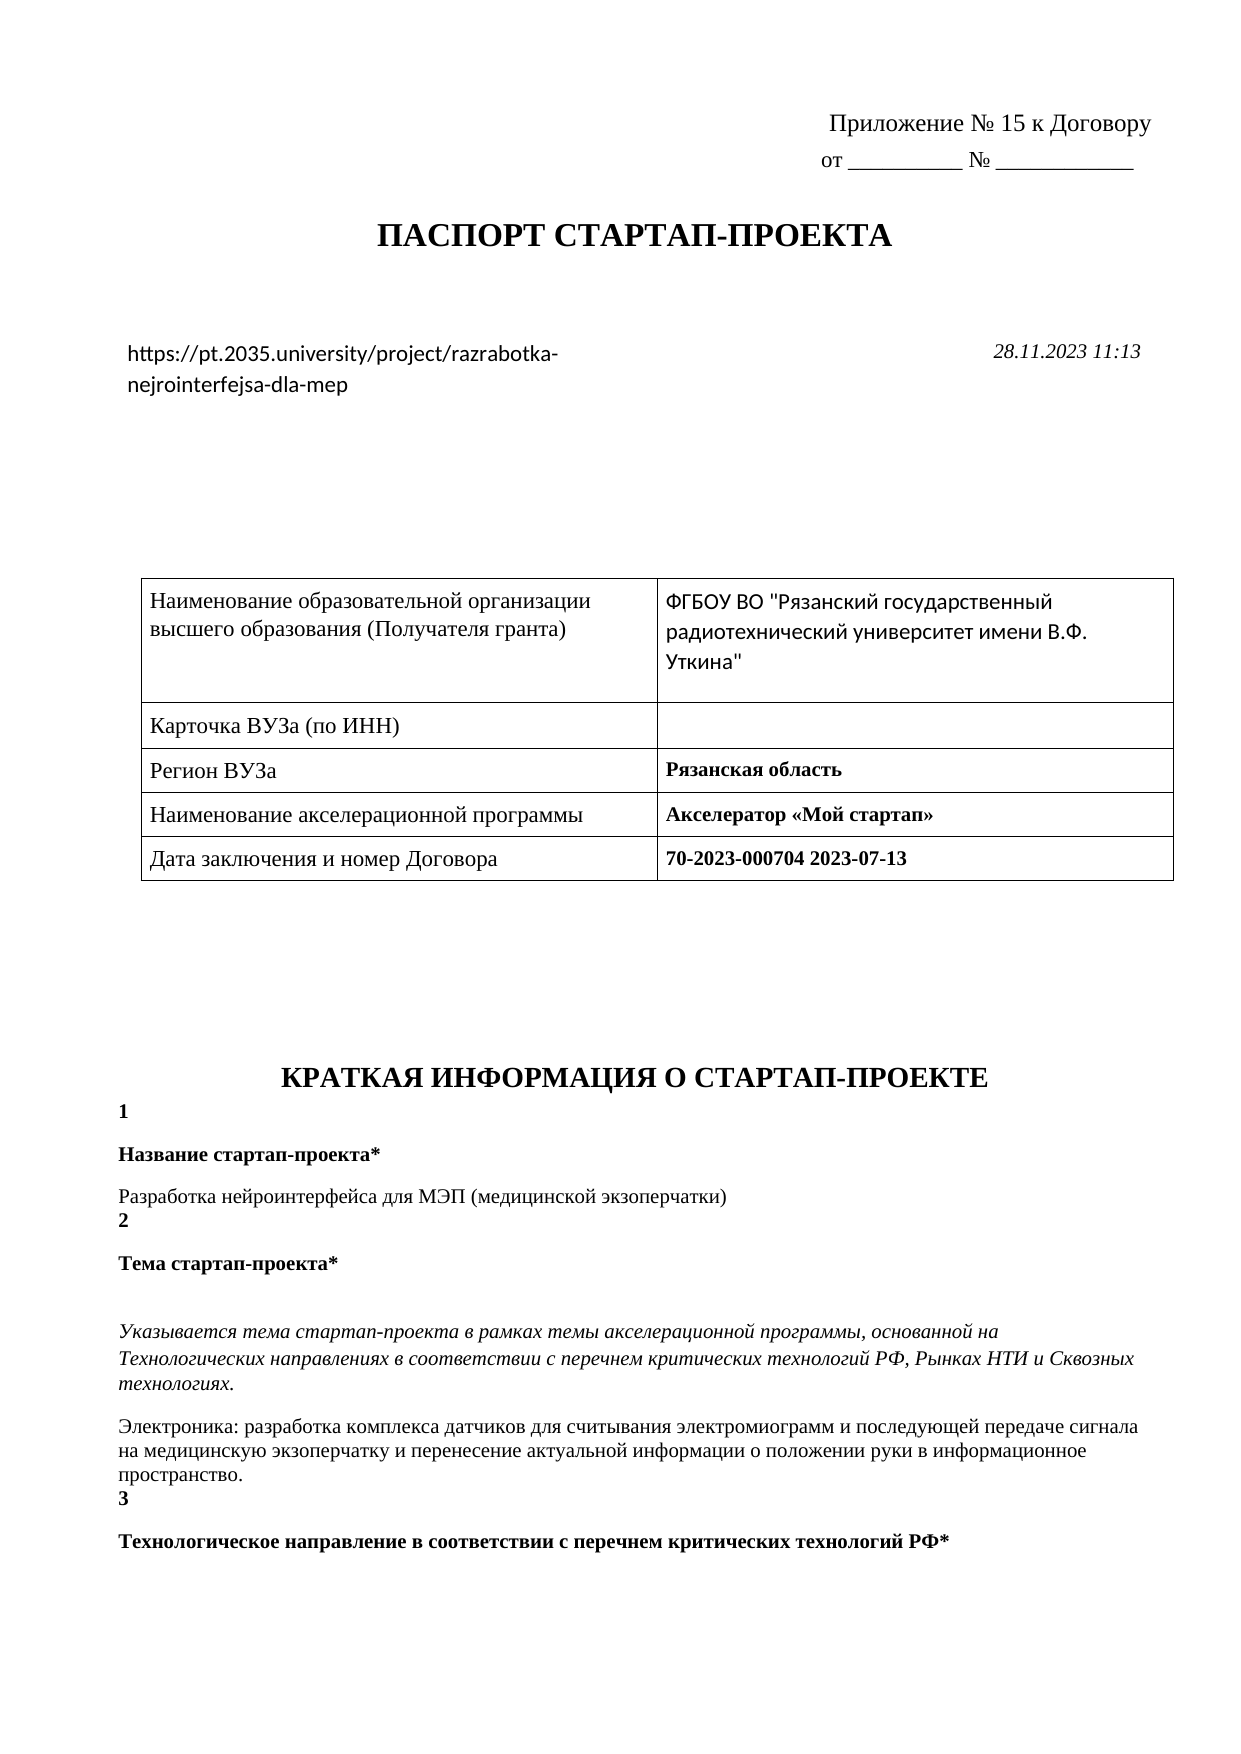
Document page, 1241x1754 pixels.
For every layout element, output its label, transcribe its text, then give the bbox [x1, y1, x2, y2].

table_cell 70-2023-000704 2023-07-13 [658, 837, 1173, 880]
table_cell Наименование акселерационной программы [142, 793, 657, 836]
text Приложение № 15 к Договору [118, 108, 1152, 137]
table_header ФГБОУ ВО "Рязанский государственный радиотехнический университет имени В.Ф. Уткина" [658, 579, 1173, 702]
table_header https://pt.2035.university/project/razrabotka-nejrointerfejsa-dla-mep [119, 331, 635, 425]
table_cell [658, 703, 1173, 748]
text от __________ № ____________ [118, 146, 1133, 172]
table_cell Акселератор «Мой стартап» [658, 793, 1173, 836]
text Паспорт стартап-проекта [118, 215, 1152, 253]
table_header 28.11.2023 11:13 [635, 331, 1151, 425]
table_cell Рязанская область [658, 749, 1173, 792]
table_cell Дата заключения и номер Договора [142, 837, 657, 880]
table_header Наименование образовательной организации высшего образования (Получателя гранта) [142, 579, 657, 702]
table_cell Регион ВУЗа [142, 749, 657, 792]
table_cell Карточка ВУЗа (по ИНН) [142, 703, 657, 748]
